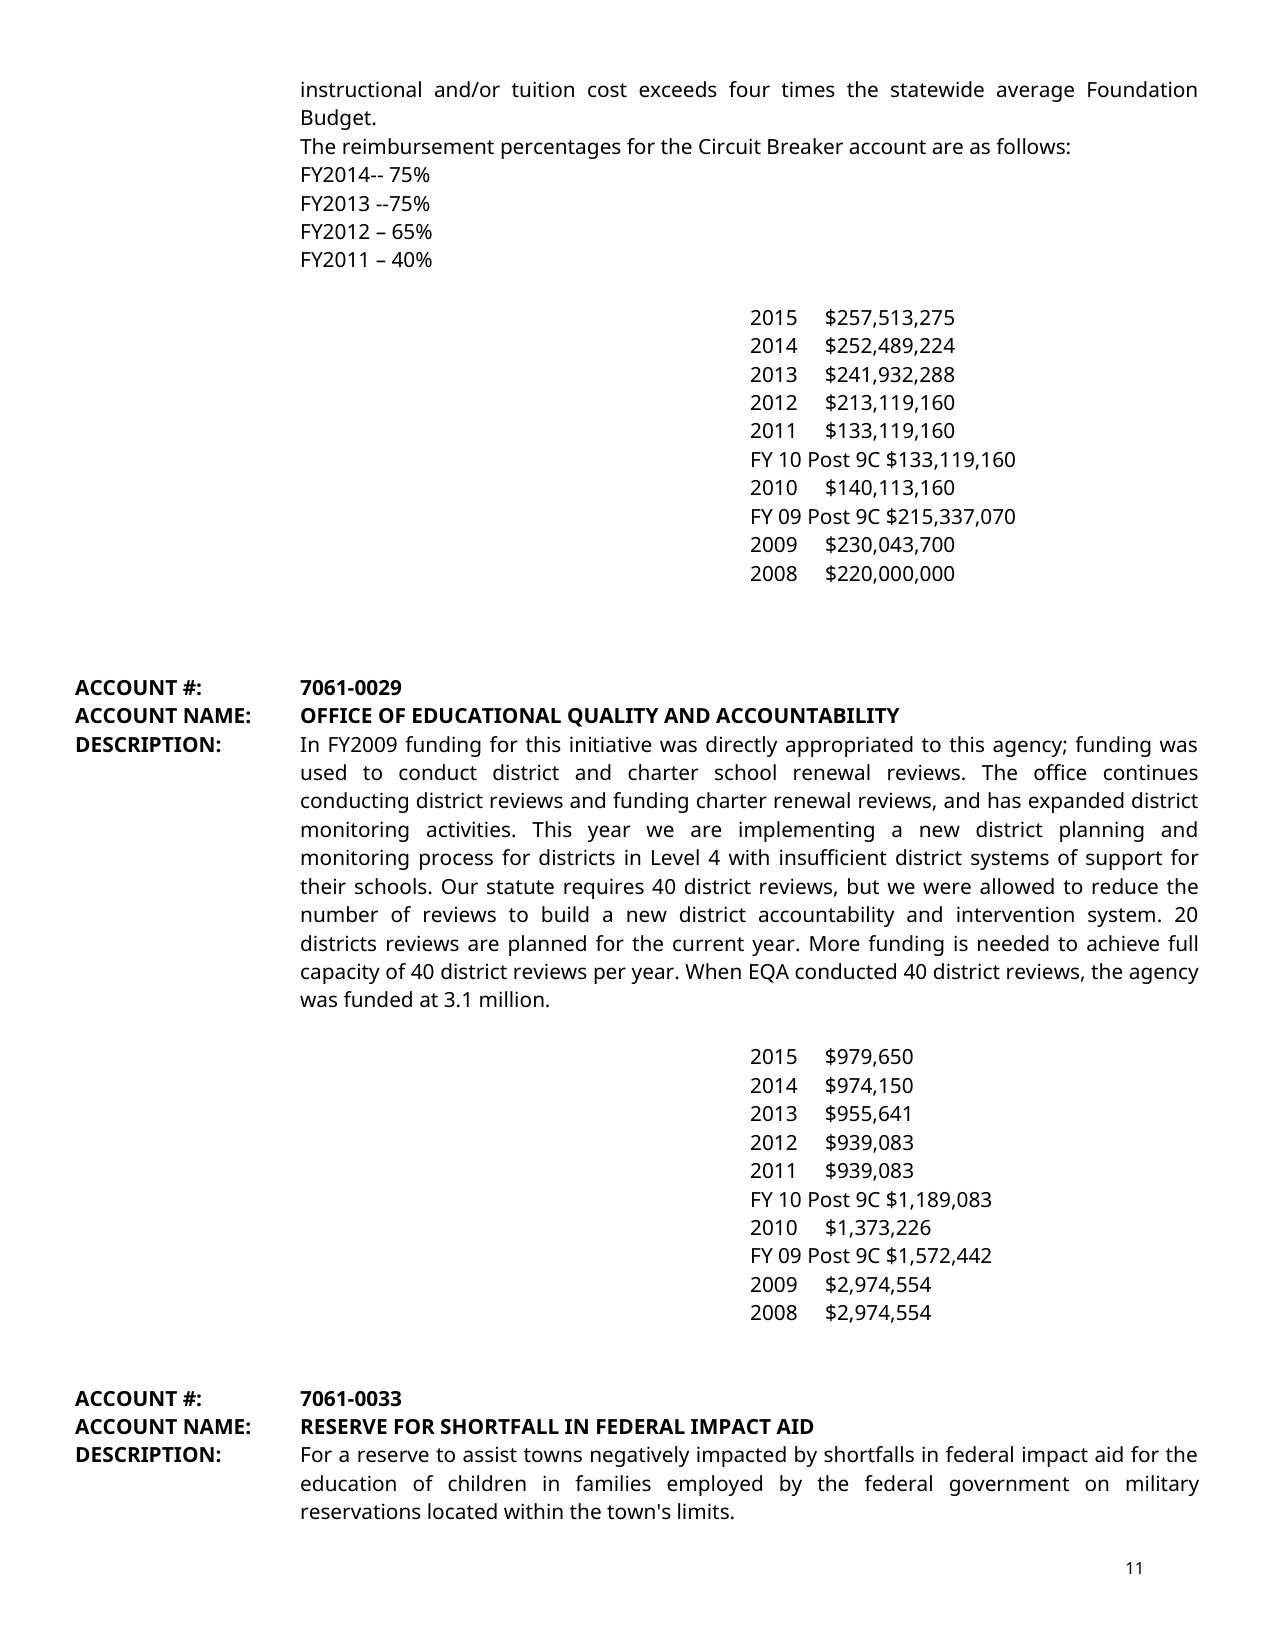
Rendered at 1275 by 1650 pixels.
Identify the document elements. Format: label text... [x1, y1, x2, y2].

text FY 10 Post 9C $133,119,160 [75, 445, 1200, 473]
text 2010 $1,373,226 [75, 1213, 1200, 1242]
text 2015 $979,650 [675, 1042, 1200, 1071]
text 2010 $140,113,160 [75, 473, 1200, 502]
text FY 09 Post 9C $1,572,442 [75, 1242, 1200, 1270]
text FY 10 Post 9C $1,189,083 [675, 1185, 1200, 1213]
text 2008 $2,974,554 [75, 1298, 1200, 1327]
text DESCRIPTION: For a reserve to assist towns negatively impacted by shortfalls in federal impact aid for the education of children in families employed by the federal government on military reservations located within the town's limits. [75, 1441, 1200, 1526]
text 2009 $230,043,700 [75, 530, 1200, 559]
text FY2011 – 40% [75, 246, 1200, 274]
text 2011 $939,083 [675, 1156, 1200, 1185]
text FY2013 --75% [75, 189, 1200, 217]
text FY2012 – 65% [75, 217, 1200, 246]
text ACCOUNT #: 7061-0033 [75, 1384, 1200, 1412]
text FY 09 Post 9C $215,337,070 [75, 502, 1200, 530]
text 2014 $974,150 [675, 1071, 1200, 1099]
text 2011 $133,119,160 [75, 417, 1200, 445]
text 2013 $241,932,288 [75, 360, 1200, 388]
text The reimbursement percentages for the Circuit Breaker account are as follows: [75, 132, 1200, 160]
text FY2014-- 75% [75, 160, 1200, 189]
text 2015 $257,513,275 [75, 303, 1200, 331]
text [75, 75, 1200, 132]
text 2008 $220,000,000 [75, 559, 1200, 616]
text 2013 $955,641 [675, 1099, 1200, 1128]
text ACCOUNT NAME: OFFICE OF EDUCATIONAL QUALITY AND ACCOUNTABILITY [75, 701, 1200, 730]
text 2009 $2,974,554 [75, 1270, 1200, 1298]
text ACCOUNT #: 7061-0029 [75, 673, 1200, 701]
text DESCRIPTION: In FY2009 funding for this initiative was directly appropriated to this agency; funding was used to conduct district and charter school renewal reviews. The office continues conducting district reviews and funding charter renewal reviews, and has expanded district monitoring activities. This year we are implementing a new district planning and monitoring process for districts in Level 4 with insufficient district systems of support for their schools. Our statute requires 40 district reviews, but we were allowed to reduce the number of reviews to build a new district accountability and intervention system. 20 districts reviews are planned for the current year. More funding is needed to achieve full capacity of 40 district reviews per year. When EQA conducted 40 district reviews, the agency was funded at 3.1 million. [75, 730, 1200, 1014]
text 2012 $213,119,160 [75, 388, 1200, 417]
text 2012 $939,083 [675, 1128, 1200, 1156]
text 2014 $252,489,224 [75, 331, 1200, 360]
text ACCOUNT NAME: RESERVE FOR SHORTFALL IN FEDERAL IMPACT AID [75, 1412, 1200, 1441]
